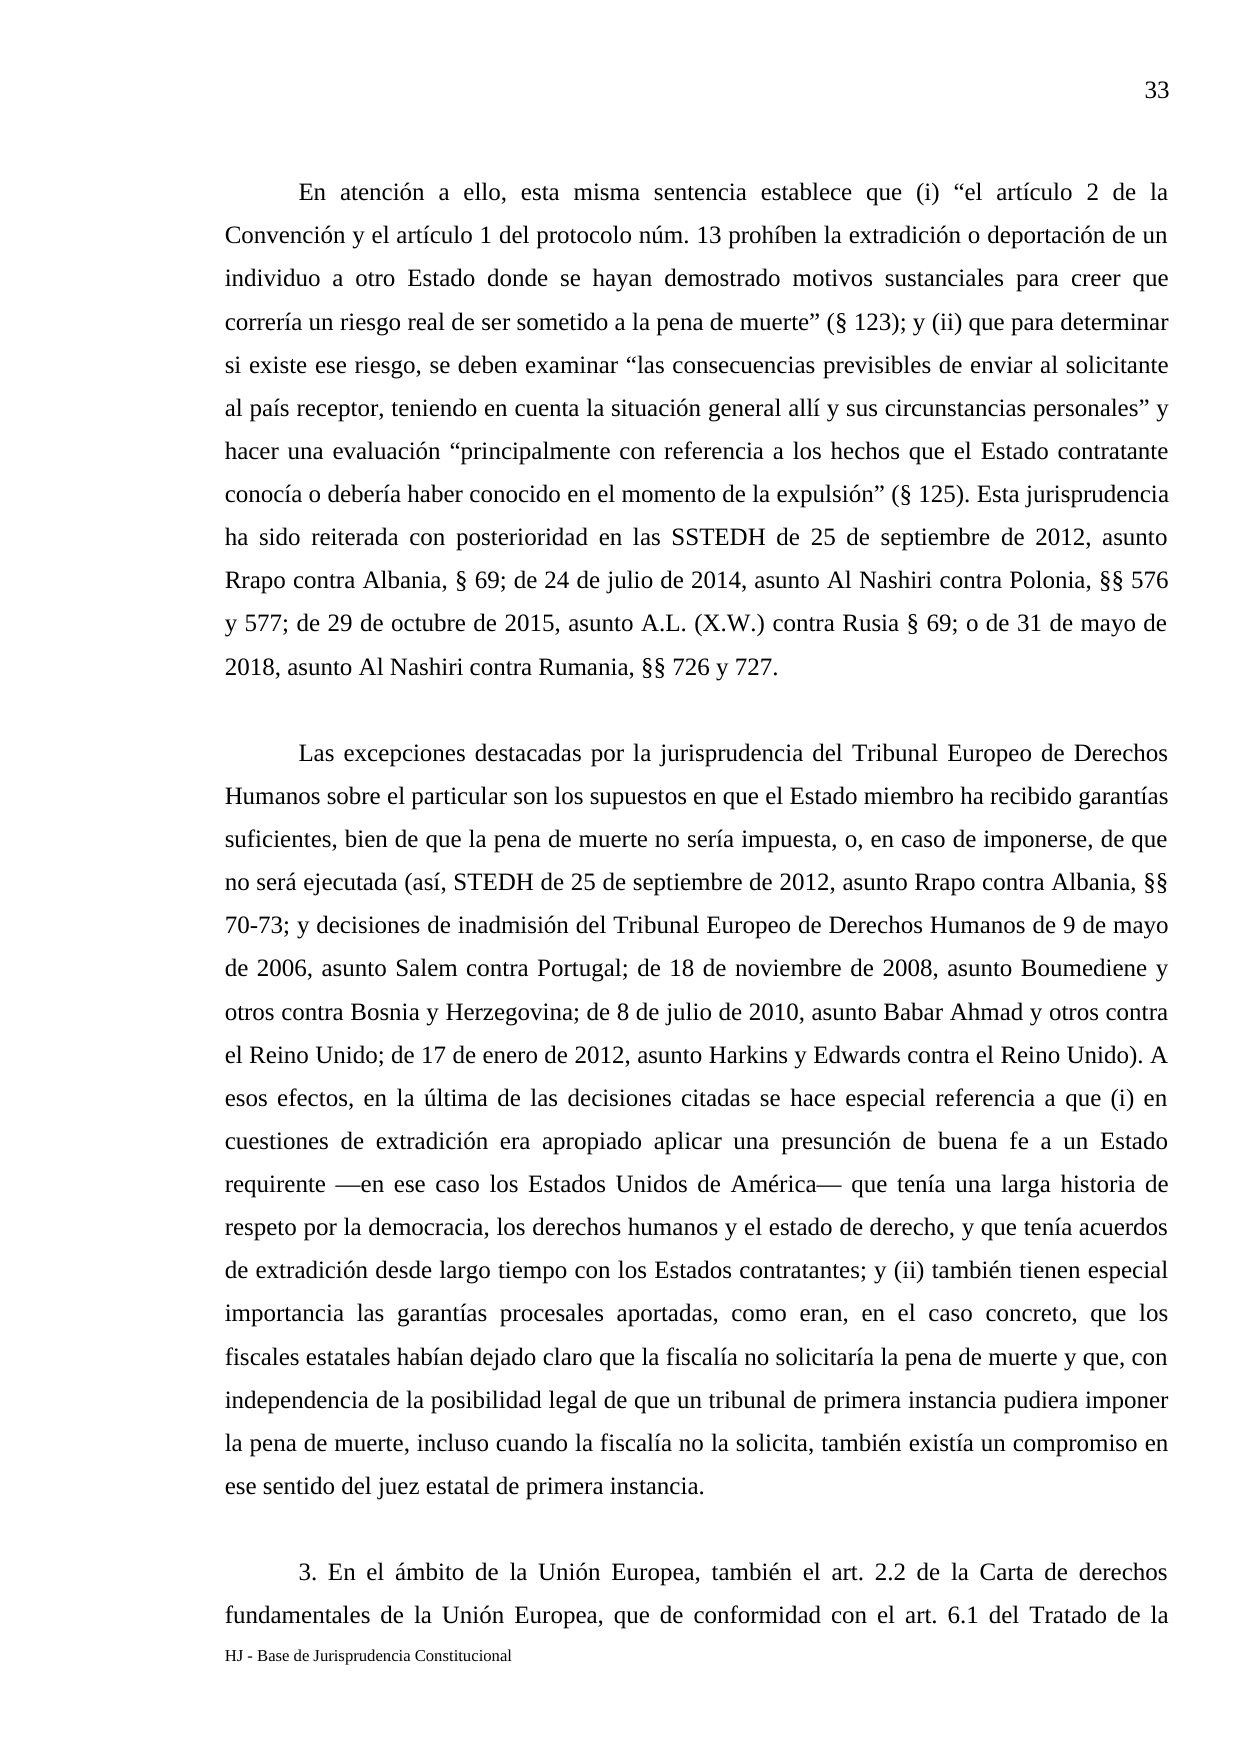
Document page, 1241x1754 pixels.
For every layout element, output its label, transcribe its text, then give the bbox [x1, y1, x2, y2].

text En atención a ello, esta misma sentencia establece que (i) “el artículo 2 de la Convención y el artículo 1 del protocolo núm. 13 prohíben la extradición o deportación de un individuo a otro Estado donde se hayan demostrado motivos sustanciales para creer que correría un riesgo real de ser sometido a la pena de muerte” (§ 123); y (ii) que para determinar si existe ese riesgo, se deben examinar “las consecuencias previsibles de enviar al solicitante al país receptor, teniendo en cuenta la situación general allí y sus circunstancias personales” y hacer una evaluación “principalmente con referencia a los hechos que el Estado contratante conocía o debería haber conocido en el momento de la expulsión” (§ 125). Esta jurisprudencia ha sido reiterada con posterioridad en las SSTEDH de 25 de septiembre de 2012, asunto Rrapo contra Albania, § 69; de 24 de julio de 2014, asunto Al Nashiri contra Polonia, §§ 576 y 577; de 29 de octubre de 2015, asunto A.L. (X.W.) contra Rusia § 69; o de 31 de mayo de 2018, asunto Al Nashiri contra Rumania, §§ 726 y 727. [224, 177, 1169, 680]
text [224, 1557, 1169, 1629]
text Las excepciones destacadas por la jurisprudencia del Tribunal Europeo de Derechos Humanos sobre el particular son los supuestos en que el Estado miembro ha recibido garantías suficientes, bien de que la pena de muerte no sería impuesta, o, en caso de imponerse, de que no será ejecutada (así, STEDH de 25 de septiembre de 2012, asunto Rrapo contra Albania, §§ 70-73; y decisiones de inadmisión del Tribunal Europeo de Derechos Humanos de 9 de mayo de 2006, asunto Salem contra Portugal; de 18 de noviembre de 2008, asunto Boumediene y otros contra Bosnia y Herzegovina; de 8 de julio de 2010, asunto Babar Ahmad y otros contra el Reino Unido; de 17 de enero de 2012, asunto Harkins y Edwards contra el Reino Unido). A esos efectos, en la última de las decisiones citadas se hace especial referencia a que (i) en cuestiones de extradición era apropiado aplicar una presunción de buena fe a un Estado requirente —en ese caso los Estados Unidos de América— que tenía una larga historia de respeto por la democracia, los derechos humanos y el estado de derecho, y que tenía acuerdos de extradición desde largo tiempo con los Estados contratantes; y (ii) también tienen especial importancia las garantías procesales aportadas, como eran, en el caso concreto, que los fiscales estatales habían dejado claro que la fiscalía no solicitaría la pena de muerte y que, con independencia de la posibilidad legal de que un tribunal de primera instancia pudiera imponer la pena de muerte, incluso cuando la fiscalía no la solicita, también existía un compromiso en ese sentido del juez estatal de primera instancia. [224, 738, 1169, 1500]
